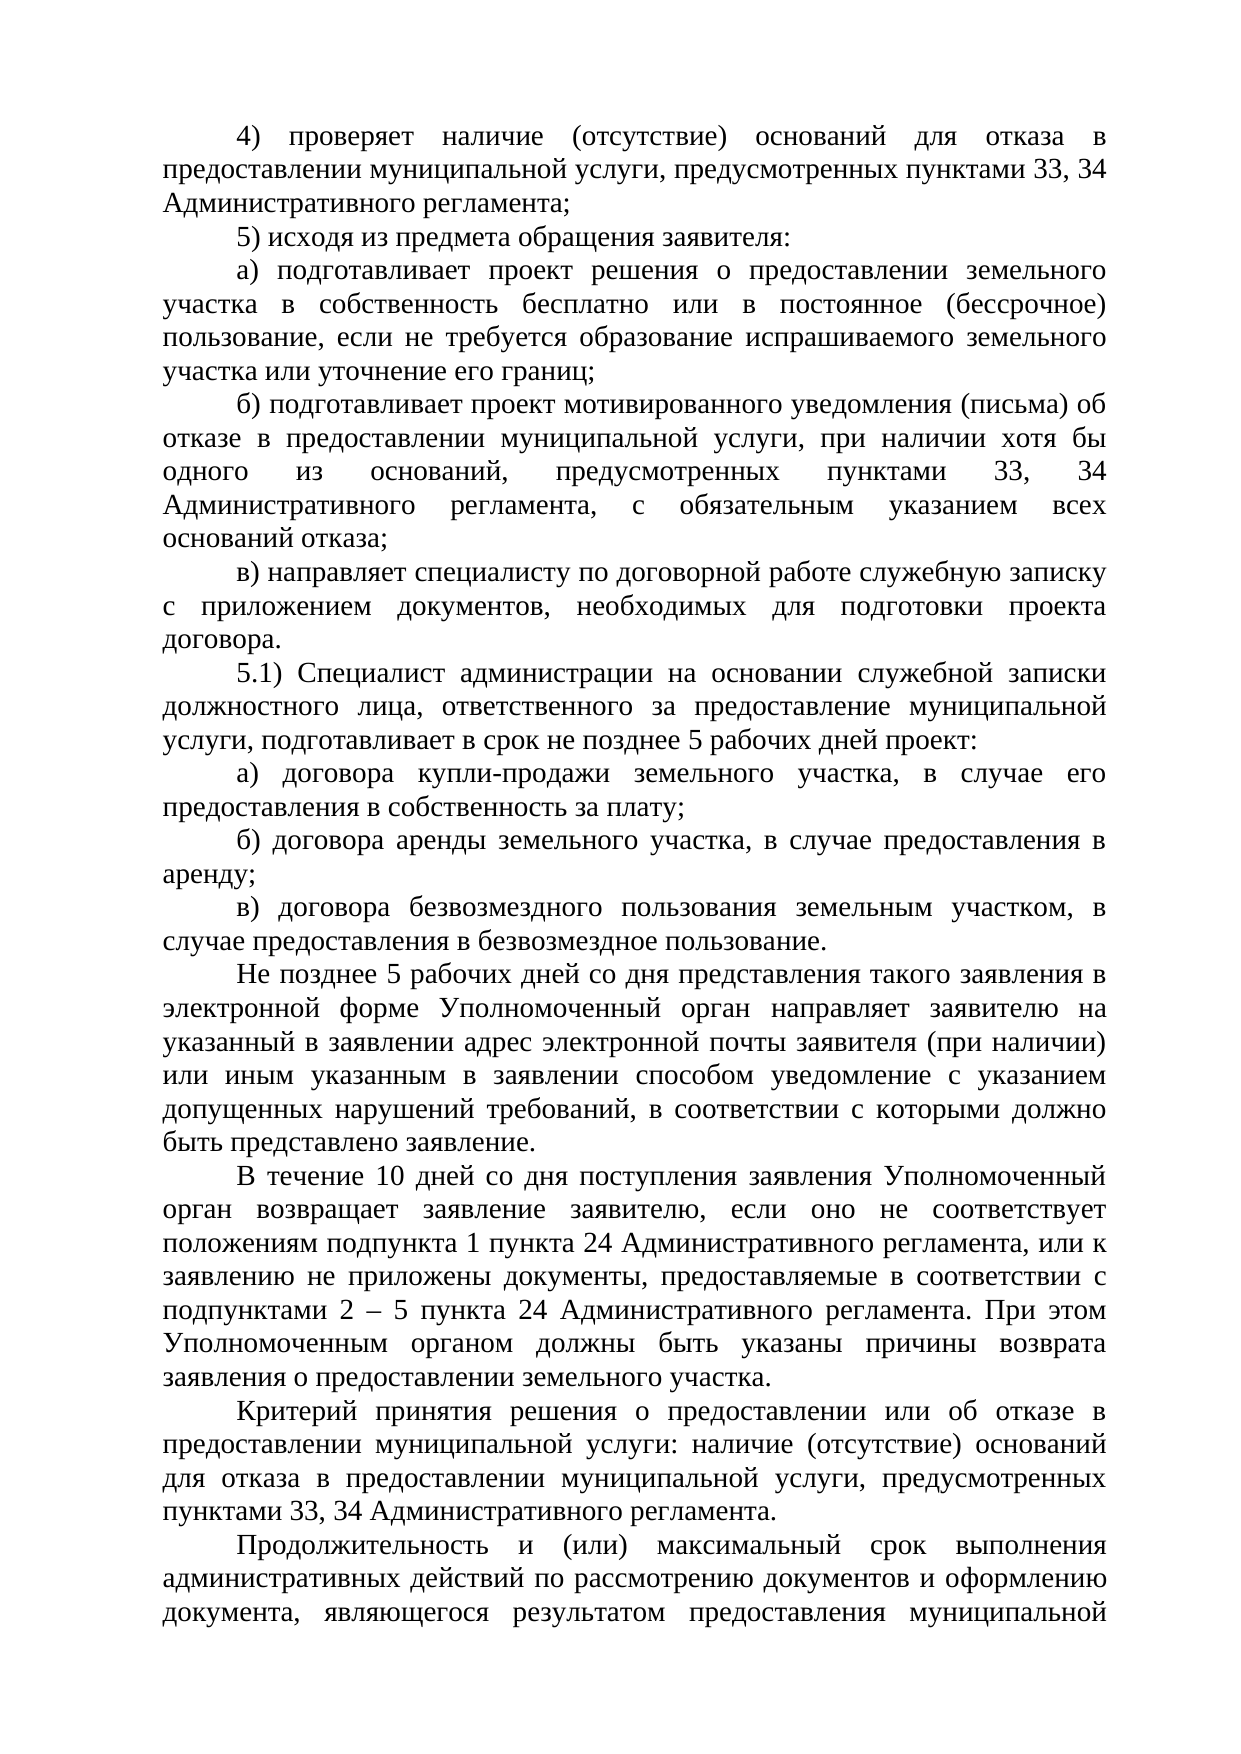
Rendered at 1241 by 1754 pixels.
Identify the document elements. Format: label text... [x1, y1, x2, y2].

text 5) исходя из предмета обращения заявителя: [162, 219, 1107, 252]
text в) договора безвозмездного пользования земельным участком, в случае предоставления в безвозмездное пользование. [162, 889, 1107, 957]
text 4) проверяет наличие (отсутствие) оснований для отказа в предоставлении муниципальной услуги, предусмотренных пунктами 33, 34 Административного регламента; [162, 118, 1107, 219]
text В течение 10 дней со дня поступления заявления Уполномоченный орган возвращает заявление заявителю, если оно не соответствует положениям подпункта 1 пункта 24 Административного регламента, или к заявлению не приложены документы, предоставляемые в соответствии с подпунктами 2 – 5 пункта 24 Административного регламента. При этом Уполномоченным органом должны быть указаны причины возврата заявления о предоставлении земельного участка. [162, 1158, 1107, 1393]
text 5.1) Специалист администрации на основании служебной записки должностного лица, ответственного за предоставление муниципальной услуги, подготавливает в срок не позднее 5 рабочих дней проект: [162, 655, 1107, 755]
text в) направляет специалисту по договорной работе служебную записку с приложением документов, необходимых для подготовки проекта договора. [162, 554, 1107, 655]
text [162, 1527, 1107, 1627]
text б) подготавливает проект мотивированного уведомления (письма) об отказе в предоставлении муниципальной услуги, при наличии хотя бы одного из оснований, предусмотренных пунктами 33, 34 Административного регламента, с обязательным указанием всех оснований отказа; [162, 386, 1107, 554]
text б) договора аренды земельного участка, в случае предоставления в аренду; [162, 822, 1107, 889]
text а) договора купли-продажи земельного участка, в случае его предоставления в собственность за плату; [162, 755, 1107, 822]
text Критерий принятия решения о предоставлении или об отказе в предоставлении муниципальной услуги: наличие (отсутствие) оснований для отказа в предоставлении муниципальной услуги, предусмотренных пунктами 33, 34 Административного регламента. [162, 1393, 1107, 1527]
text Не позднее 5 рабочих дней со дня представления такого заявления в электронной форме Уполномоченный орган направляет заявителю на указанный в заявлении адрес электронной почты заявителя (при наличии) или иным указанным в заявлении способом уведомление с указанием допущенных нарушений требований, в соответствии с которыми должно быть представлено заявление. [162, 957, 1107, 1158]
text а) подготавливает проект решения о предоставлении земельного участка в собственность бесплатно или в постоянное (бессрочное) пользование, если не требуется образование испрашиваемого земельного участка или уточнение его границ; [162, 252, 1107, 386]
